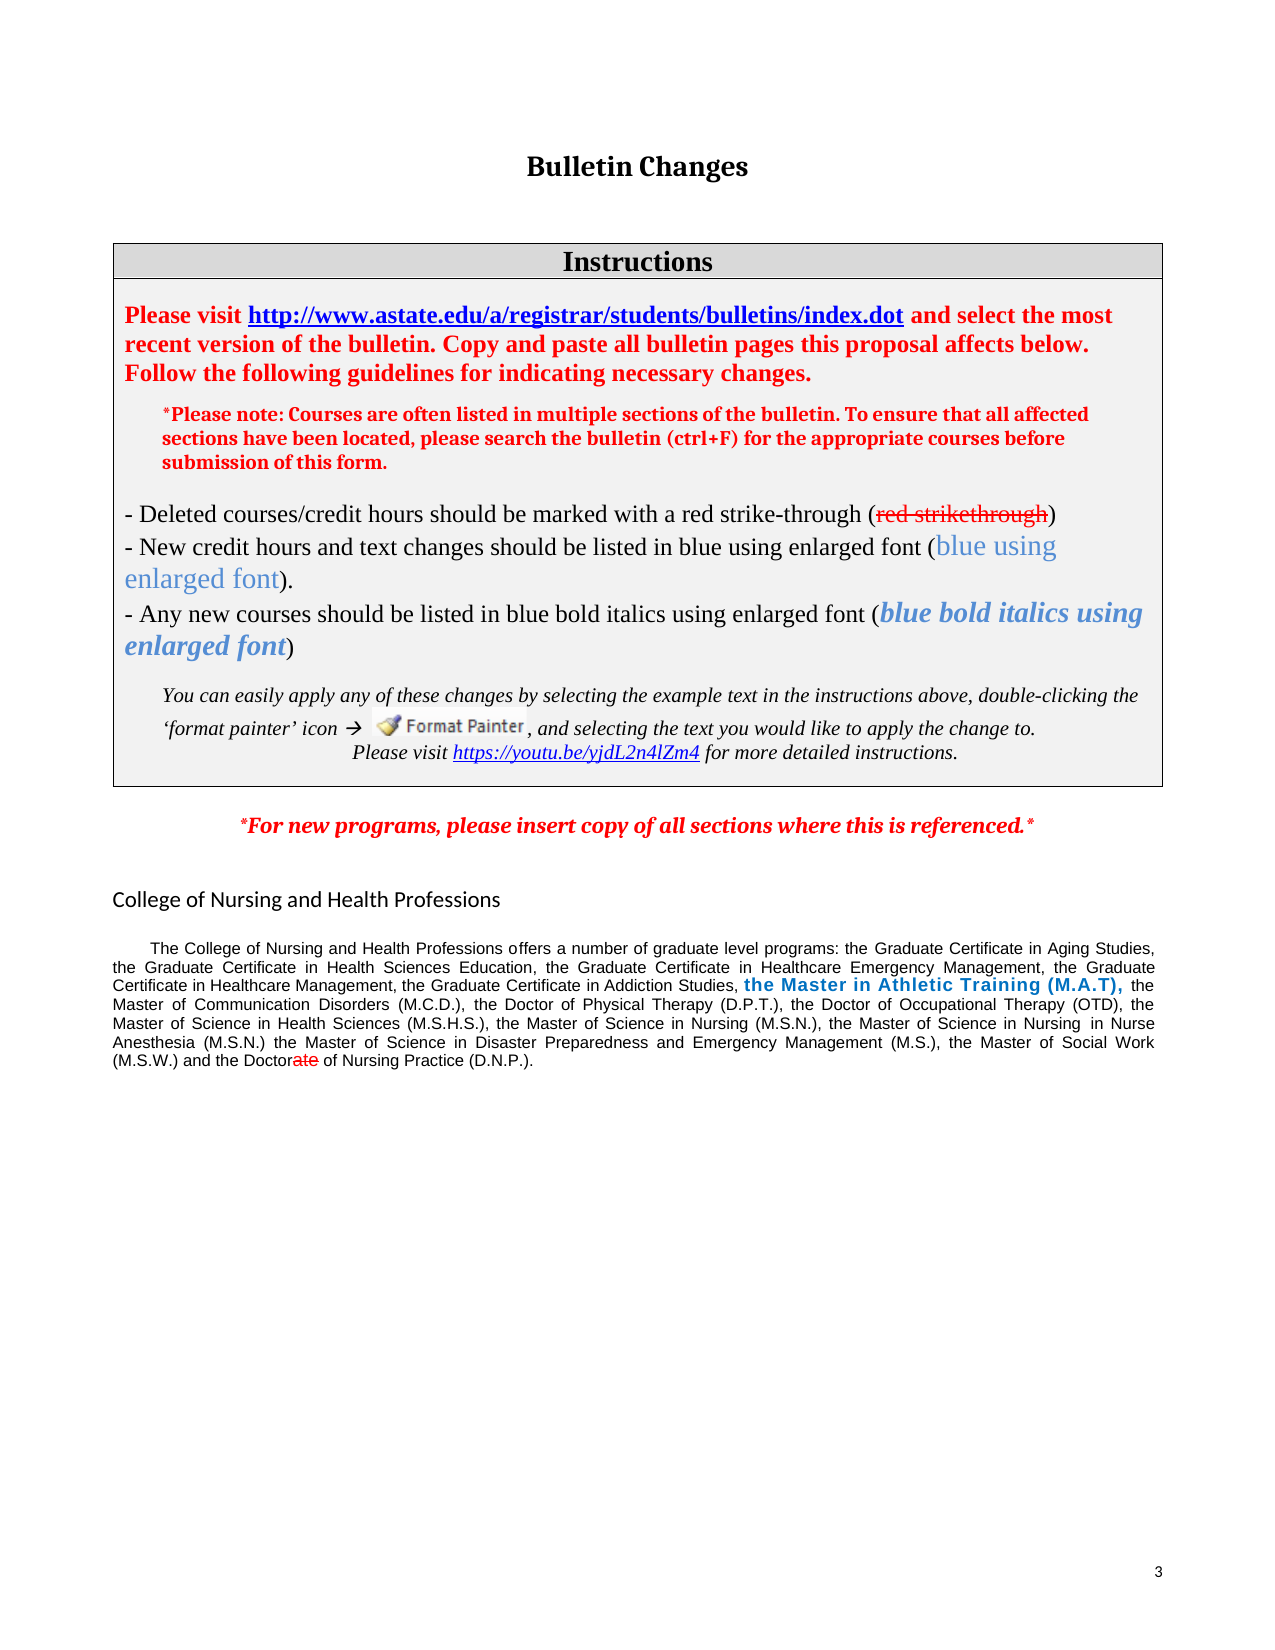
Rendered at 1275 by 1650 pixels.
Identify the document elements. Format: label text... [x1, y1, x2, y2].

table_cell Please visit http://www.astate.edu/a/registrar/students/bulletins/index.dot and select the most recent version of the bulletin. Copy and paste all bulletin pages this proposal affects below. Follow the following guidelines for indicating necessary changes. *Please note: Courses are often listed in multiple sections of the bulletin. To ensure that all affected sections have been located, please search the bulletin (ctrl+F) for the appropriate courses before submission of this form. - Deleted courses/credit hours should be marked with a red strike-through (red strikethrough) - New credit hours and text changes should be listed in blue using enlarged font (blue using enlarged font). - Any new courses should be listed in blue bold italics using enlarged font (blue bold italics using enlarged font) You can easily apply any of these changes by selecting the example text in the instructions above, double-clicking the ‘format painter’ icon , and selecting the text you would like to apply the change to. Please visit https://youtu.be/yjdL2n4lZm4 for more detailed instructions. [114, 279, 1162, 786]
text *For new programs, please insert copy of all sections where this is referenced.* [112, 787, 1162, 839]
text Bulletin Changes [112, 150, 1162, 183]
picture [372, 707, 527, 736]
table_header Instructions [114, 244, 1162, 277]
